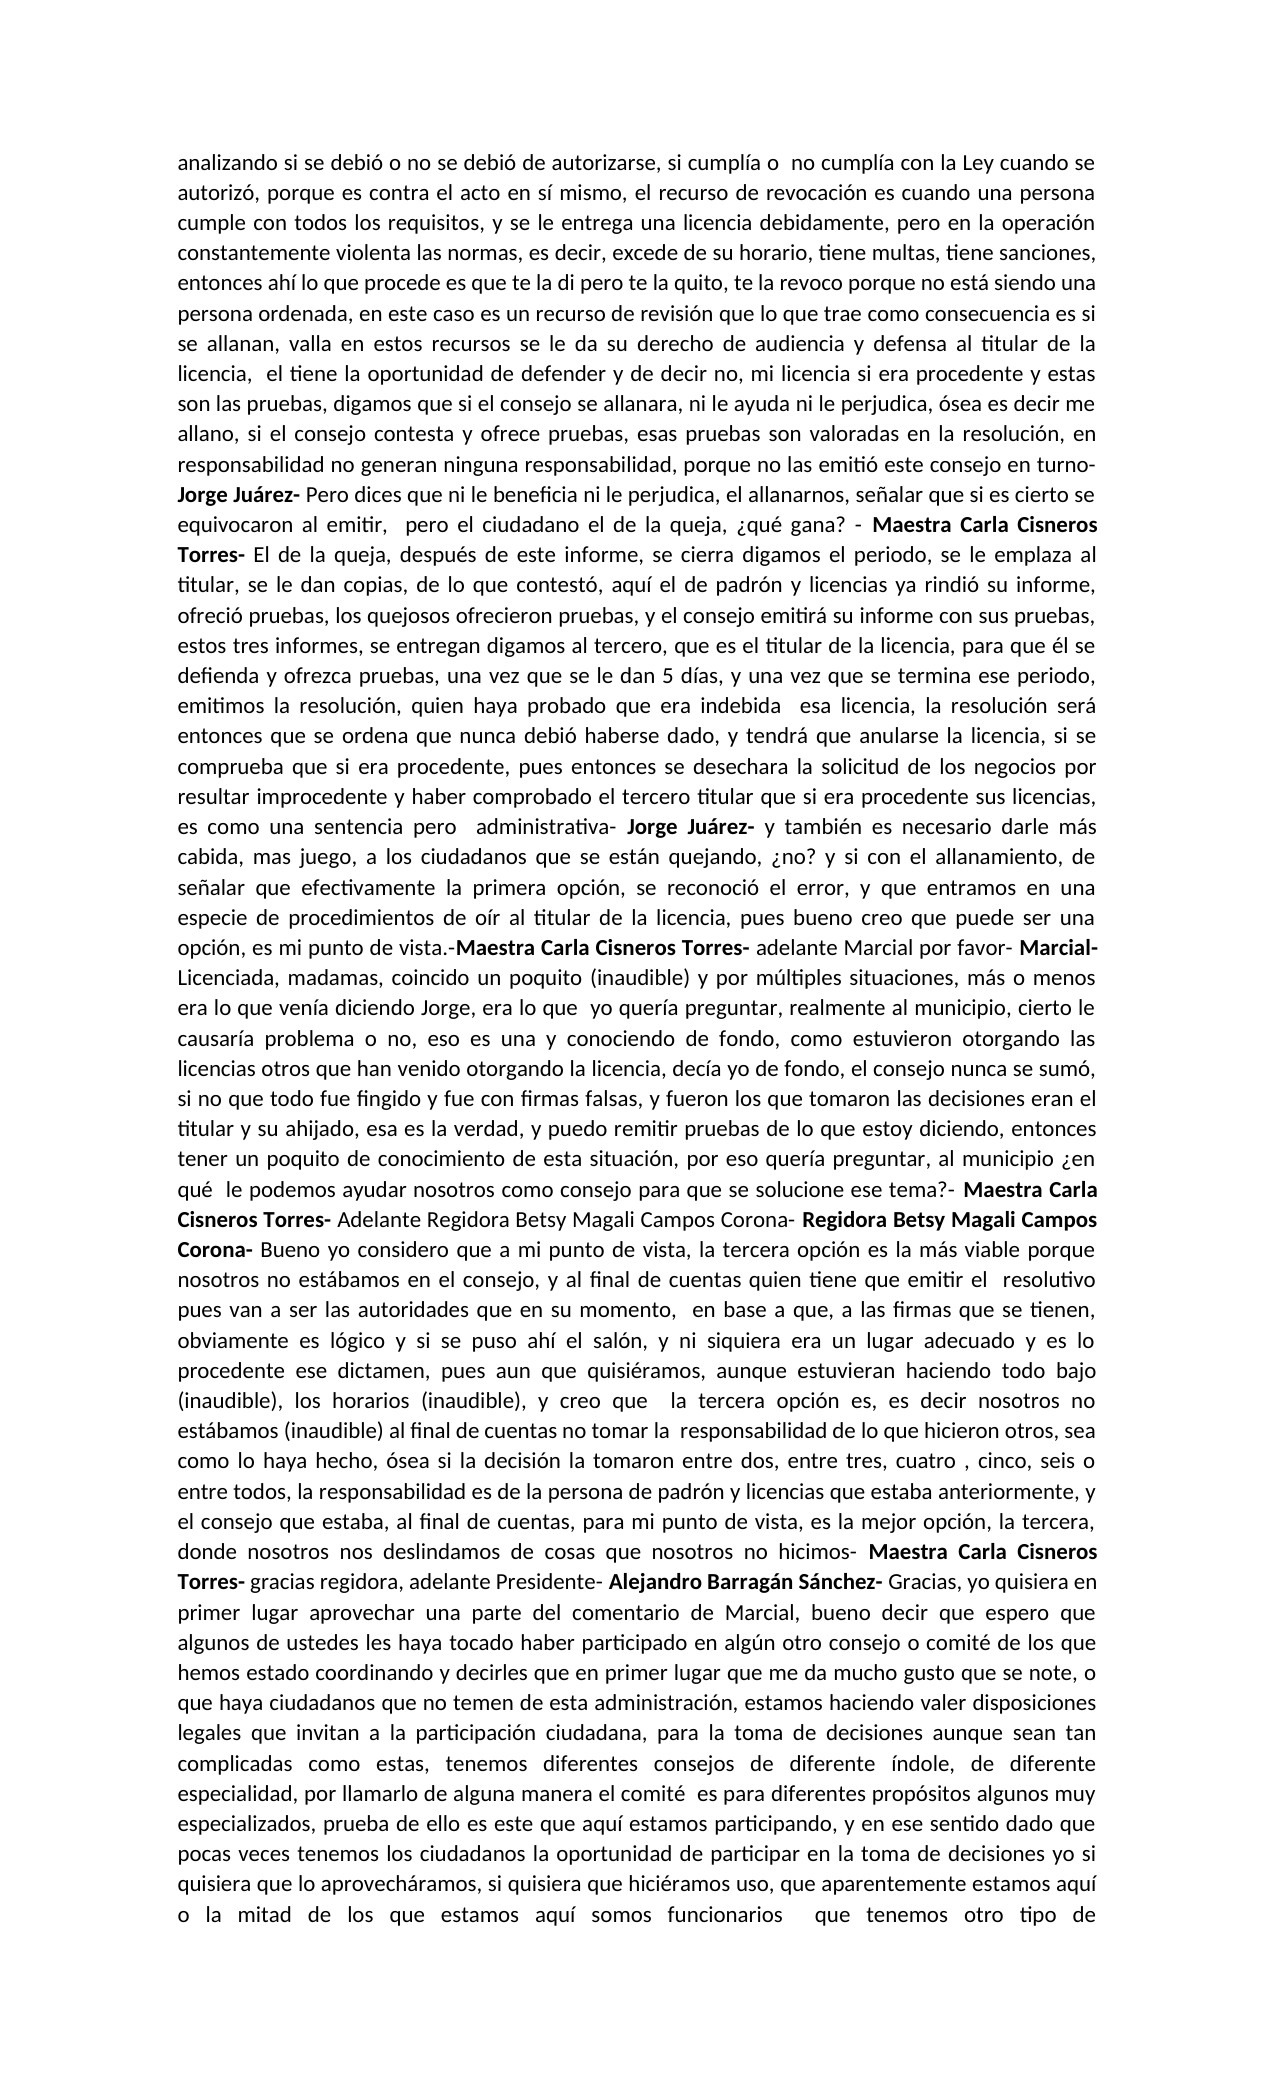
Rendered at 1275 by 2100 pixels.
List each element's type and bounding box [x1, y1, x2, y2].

text [177, 148, 1098, 1928]
